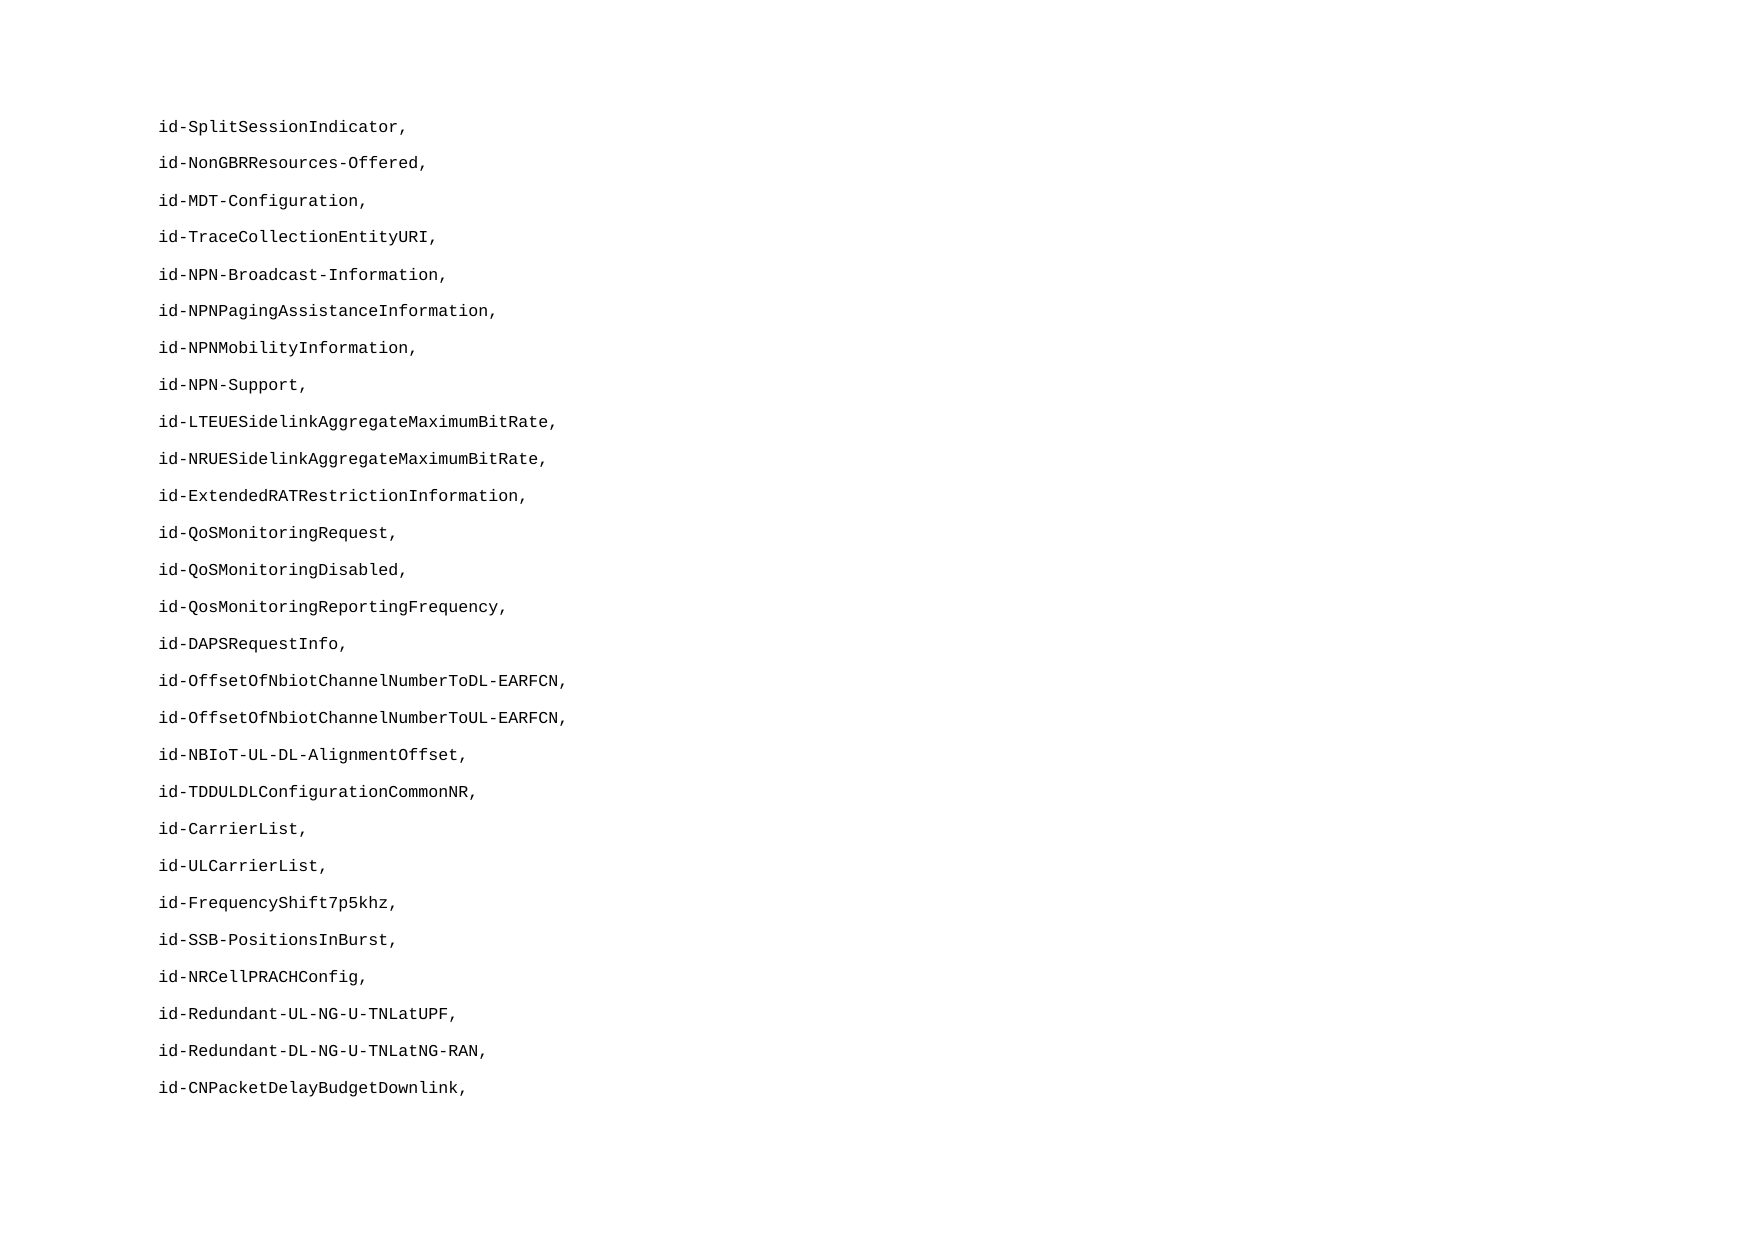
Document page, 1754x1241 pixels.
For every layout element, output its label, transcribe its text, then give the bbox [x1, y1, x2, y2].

text id-Redundant-DL-NG-U-TNLatNG-RAN, [118, 1043, 1606, 1061]
text id-SplitSessionIndicator, [118, 118, 1606, 137]
text id-CNPacketDelayBudgetDownlink, [118, 1079, 1606, 1098]
text id-CarrierList, [118, 821, 1606, 839]
text id-Redundant-UL-NG-U-TNLatUPF, [118, 1006, 1606, 1024]
text id-OffsetOfNbiotChannelNumberToUL-EARFCN, [118, 710, 1606, 729]
text id-NPN-Support, [118, 377, 1606, 396]
text id-NonGBRResources-Offered, [118, 155, 1606, 174]
text id-TDDULDLConfigurationCommonNR, [118, 784, 1606, 803]
text id-DAPSRequestInfo, [118, 636, 1606, 655]
text id-LTEUESidelinkAggregateMaximumBitRate, [118, 414, 1606, 433]
text id-OffsetOfNbiotChannelNumberToDL-EARFCN, [118, 673, 1606, 692]
text id-QoSMonitoringDisabled, [118, 562, 1606, 581]
text id-ExtendedRATRestrictionInformation, [118, 488, 1606, 507]
text id-NRUESidelinkAggregateMaximumBitRate, [118, 451, 1606, 470]
text id-ULCarrierList, [118, 858, 1606, 877]
text id-QosMonitoringReportingFrequency, [118, 599, 1606, 618]
text id-TraceCollectionEntityURI, [118, 229, 1606, 248]
text id-NPNPagingAssistanceInformation, [118, 303, 1606, 322]
text id-QoSMonitoringRequest, [118, 525, 1606, 544]
text id-NRCellPRACHConfig, [118, 969, 1606, 987]
text id-NBIoT-UL-DL-AlignmentOffset, [118, 747, 1606, 766]
text id-FrequencyShift7p5khz, [118, 895, 1606, 913]
text id-NPNMobilityInformation, [118, 340, 1606, 359]
text id-NPN-Broadcast-Information, [118, 266, 1606, 285]
text id-SSB-PositionsInBurst, [118, 932, 1606, 951]
text id-MDT-Configuration, [118, 192, 1606, 211]
